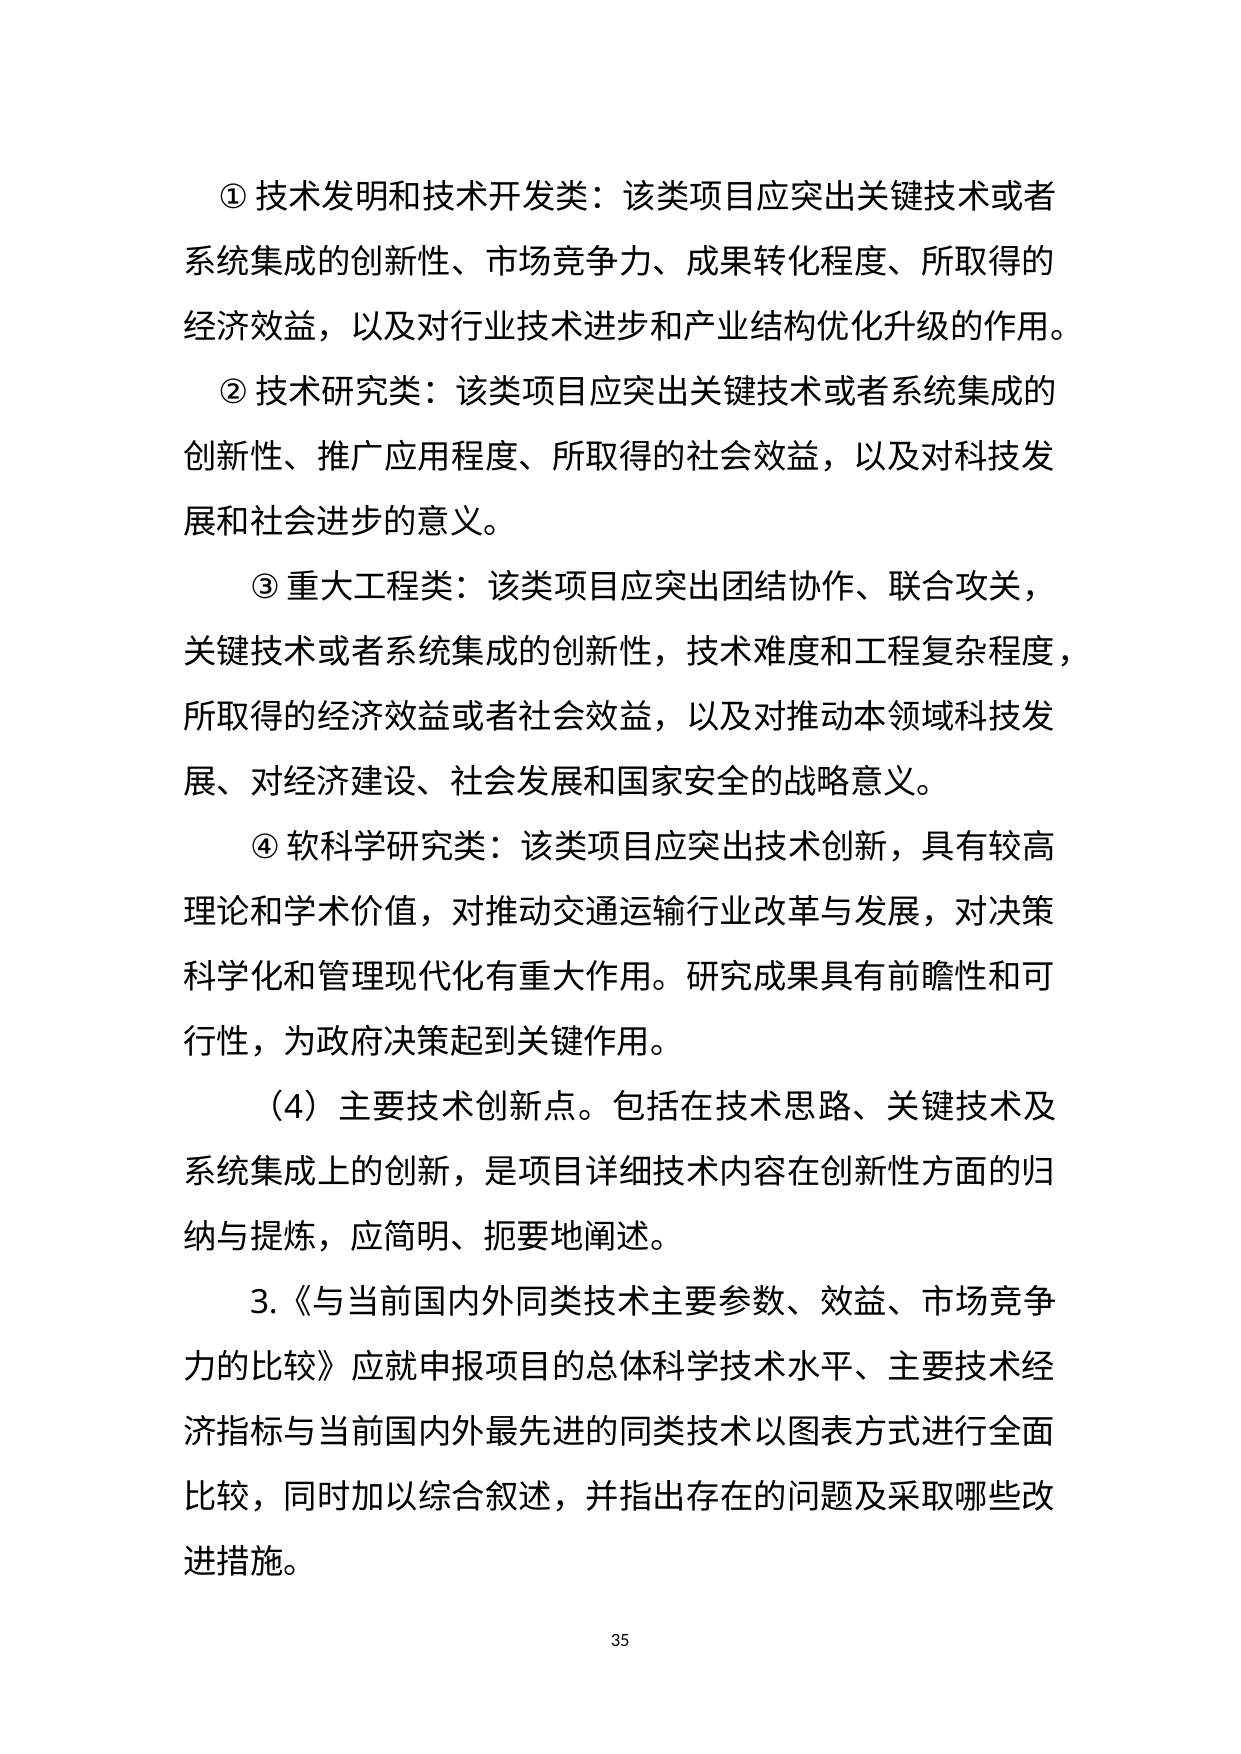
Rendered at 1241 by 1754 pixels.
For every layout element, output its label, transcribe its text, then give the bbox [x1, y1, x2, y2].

text （4）主要技术创新点。包括在技术思路、关键技术及系统集成上的创新，是项目详细技术内容在创新性方面的归纳与提炼，应简明、扼要地阐述。 [183, 1072, 1057, 1267]
text ②技术研究类：该类项目应突出关键技术或者系统集成的创新性、推广应用程度、所取得的社会效益，以及对科技发展和社会进步的意义。 [183, 357, 1057, 552]
text ①技术发明和技术开发类：该类项目应突出关键技术或者系统集成的创新性、市场竞争力、成果转化程度、所取得的经济效益，以及对行业技术进步和产业结构优化升级的作用。 [183, 162, 1057, 357]
text 3.《与当前国内外同类技术主要参数、效益、市场竞争力的比较》应就申报项目的总体科学技术水平、主要技术经济指标与当前国内外最先进的同类技术以图表方式进行全面比较，同时加以综合叙述，并指出存在的问题及采取哪些改进措施。 [183, 1267, 1057, 1592]
text ③重大工程类：该类项目应突出团结协作、联合攻关，关键技术或者系统集成的创新性，技术难度和工程复杂程度，所取得的经济效益或者社会效益，以及对推动本领域科技发展、对经济建设、社会发展和国家安全的战略意义。 [183, 552, 1057, 812]
text ④软科学研究类：该类项目应突出技术创新，具有较高理论和学术价值，对推动交通运输行业改革与发展，对决策科学化和管理现代化有重大作用。研究成果具有前瞻性和可行性，为政府决策起到关键作用。 [183, 812, 1057, 1072]
